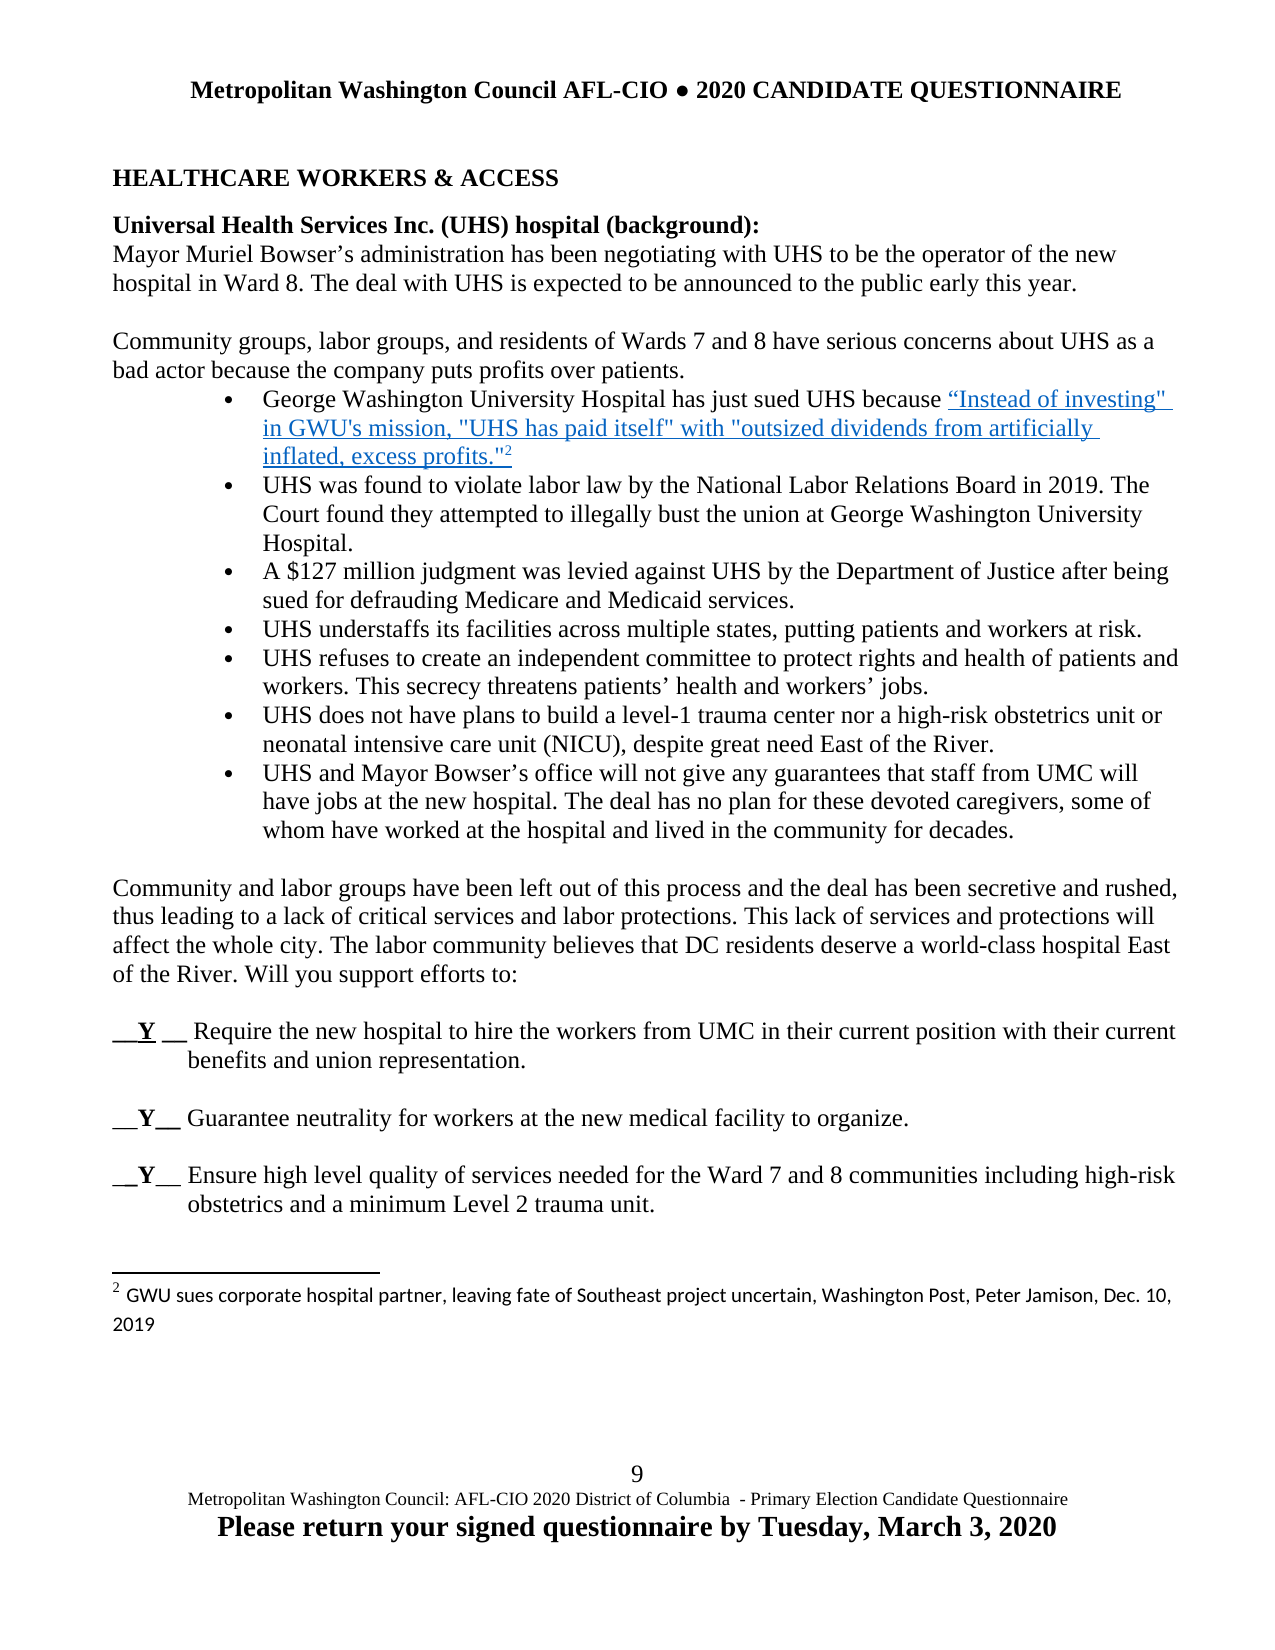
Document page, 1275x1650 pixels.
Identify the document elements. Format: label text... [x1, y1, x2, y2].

list George Washington University Hospital has just sued UHS because “Instead of investing" in GWU's mission, "UHS has paid itself" with "outsized dividends from artificially inflated, excess profits." [225, 384, 1181, 470]
text __Y__ Guarantee neutrality for workers at the new medical facility to organize. [112, 1103, 1181, 1131]
text benefits and union representation. [112, 1045, 1181, 1074]
text __Y __ Require the new hospital to hire the workers from UMC in their current position with their current [112, 1016, 1181, 1045]
list UHS does not have plans to build a level-1 trauma center nor a high-risk obstetrics unit or neonatal intensive care unit (NICU), despite great need East of the River. [225, 700, 1181, 758]
text HEALTHCARE WORKERS & ACCESS [112, 163, 1181, 191]
text Mayor Muriel Bowser’s administration has been negotiating with UHS to be the operator of the new hospital in Ward 8. The deal with UHS is expected to be announced to the public early this year. [112, 239, 1181, 297]
text Community groups, labor groups, and residents of Wards 7 and 8 have serious concerns about UHS as a bad actor because the company puts profits over patients. [112, 326, 1181, 384]
text __Y__ Ensure high level quality of services needed for the Ward 7 and 8 communities including high-risk obstetrics and a minimum Level 2 trauma unit. [112, 1160, 1181, 1218]
list UHS refuses to create an independent committee to protect rights and health of patients and workers. This secrecy threatens patients’ health and workers’ jobs. [225, 643, 1181, 700]
text Community and labor groups have been left out of this process and the deal has been secretive and rushed, thus leading to a lack of critical services and labor protections. This lack of services and protections will affect the whole city. The labor community believes that DC residents deserve a world-class hospital East of the River. Will you support efforts to: [112, 873, 1181, 988]
list UHS understaffs its facilities across multiple states, putting patients and workers at risk. [225, 614, 1181, 643]
list UHS and Mayor Bowser’s office will not give any guarantees that staff from UMC will have jobs at the new hospital. The deal has no plan for these devoted caregivers, some of whom have worked at the hospital and lived in the community for decades. [225, 758, 1181, 844]
text Universal Health Services Inc. (UHS) hospital (background): [112, 210, 1181, 239]
list A $127 million judgment was levied against UHS by the Department of Justice after being sued for defrauding Medicare and Medicaid services. [225, 556, 1181, 614]
list UHS was found to violate labor law by the National Labor Relations Board in 2019. The Court found they attempted to illegally bust the union at George Washington University Hospital. [225, 470, 1181, 556]
